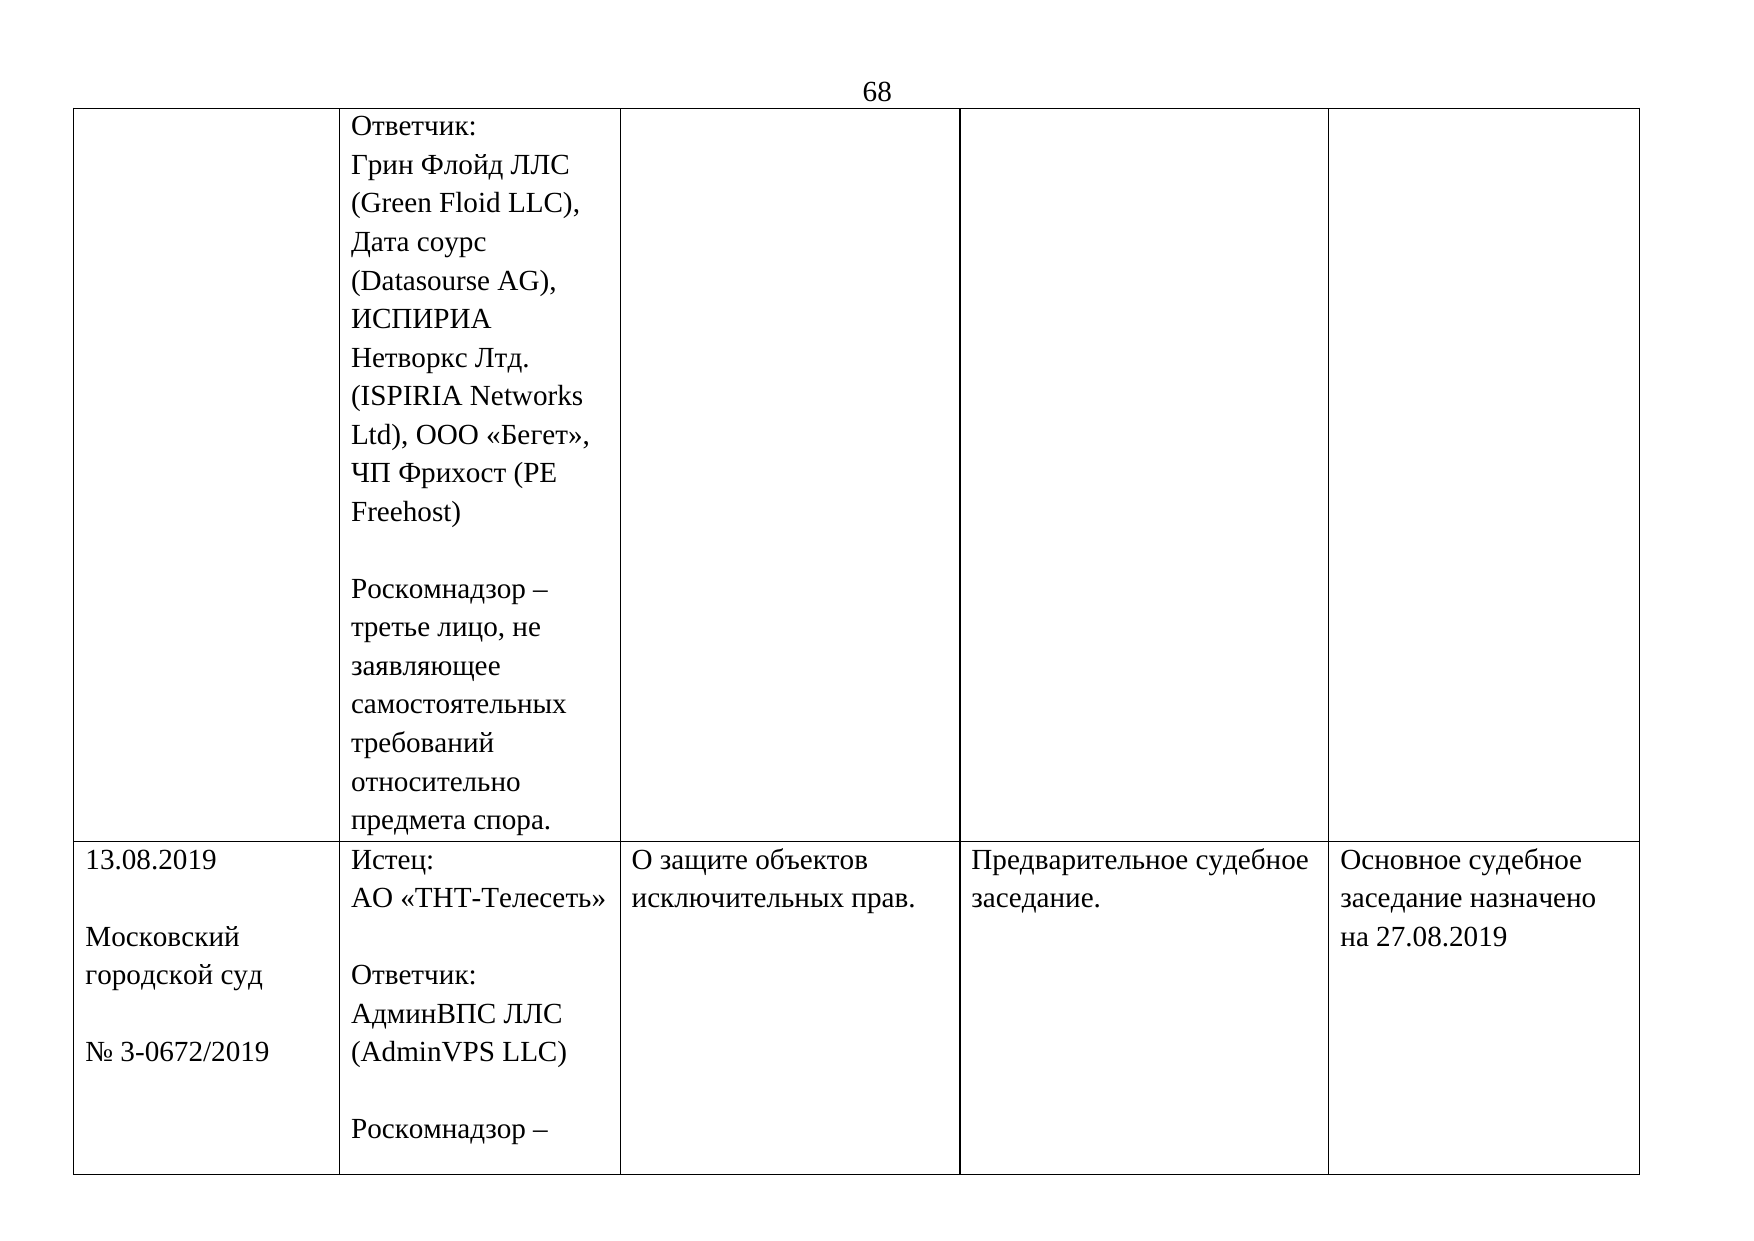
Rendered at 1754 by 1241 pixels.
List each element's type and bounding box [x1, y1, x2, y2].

table_cell [621, 109, 959, 841]
table_cell [961, 842, 1328, 1174]
table_cell [74, 842, 339, 1174]
table_cell [340, 109, 620, 841]
table_cell [621, 842, 959, 1174]
table_cell [961, 109, 1328, 841]
table_cell [1329, 842, 1639, 1174]
table_cell [340, 842, 620, 1174]
table_cell [74, 109, 339, 841]
table_cell [1329, 109, 1639, 841]
